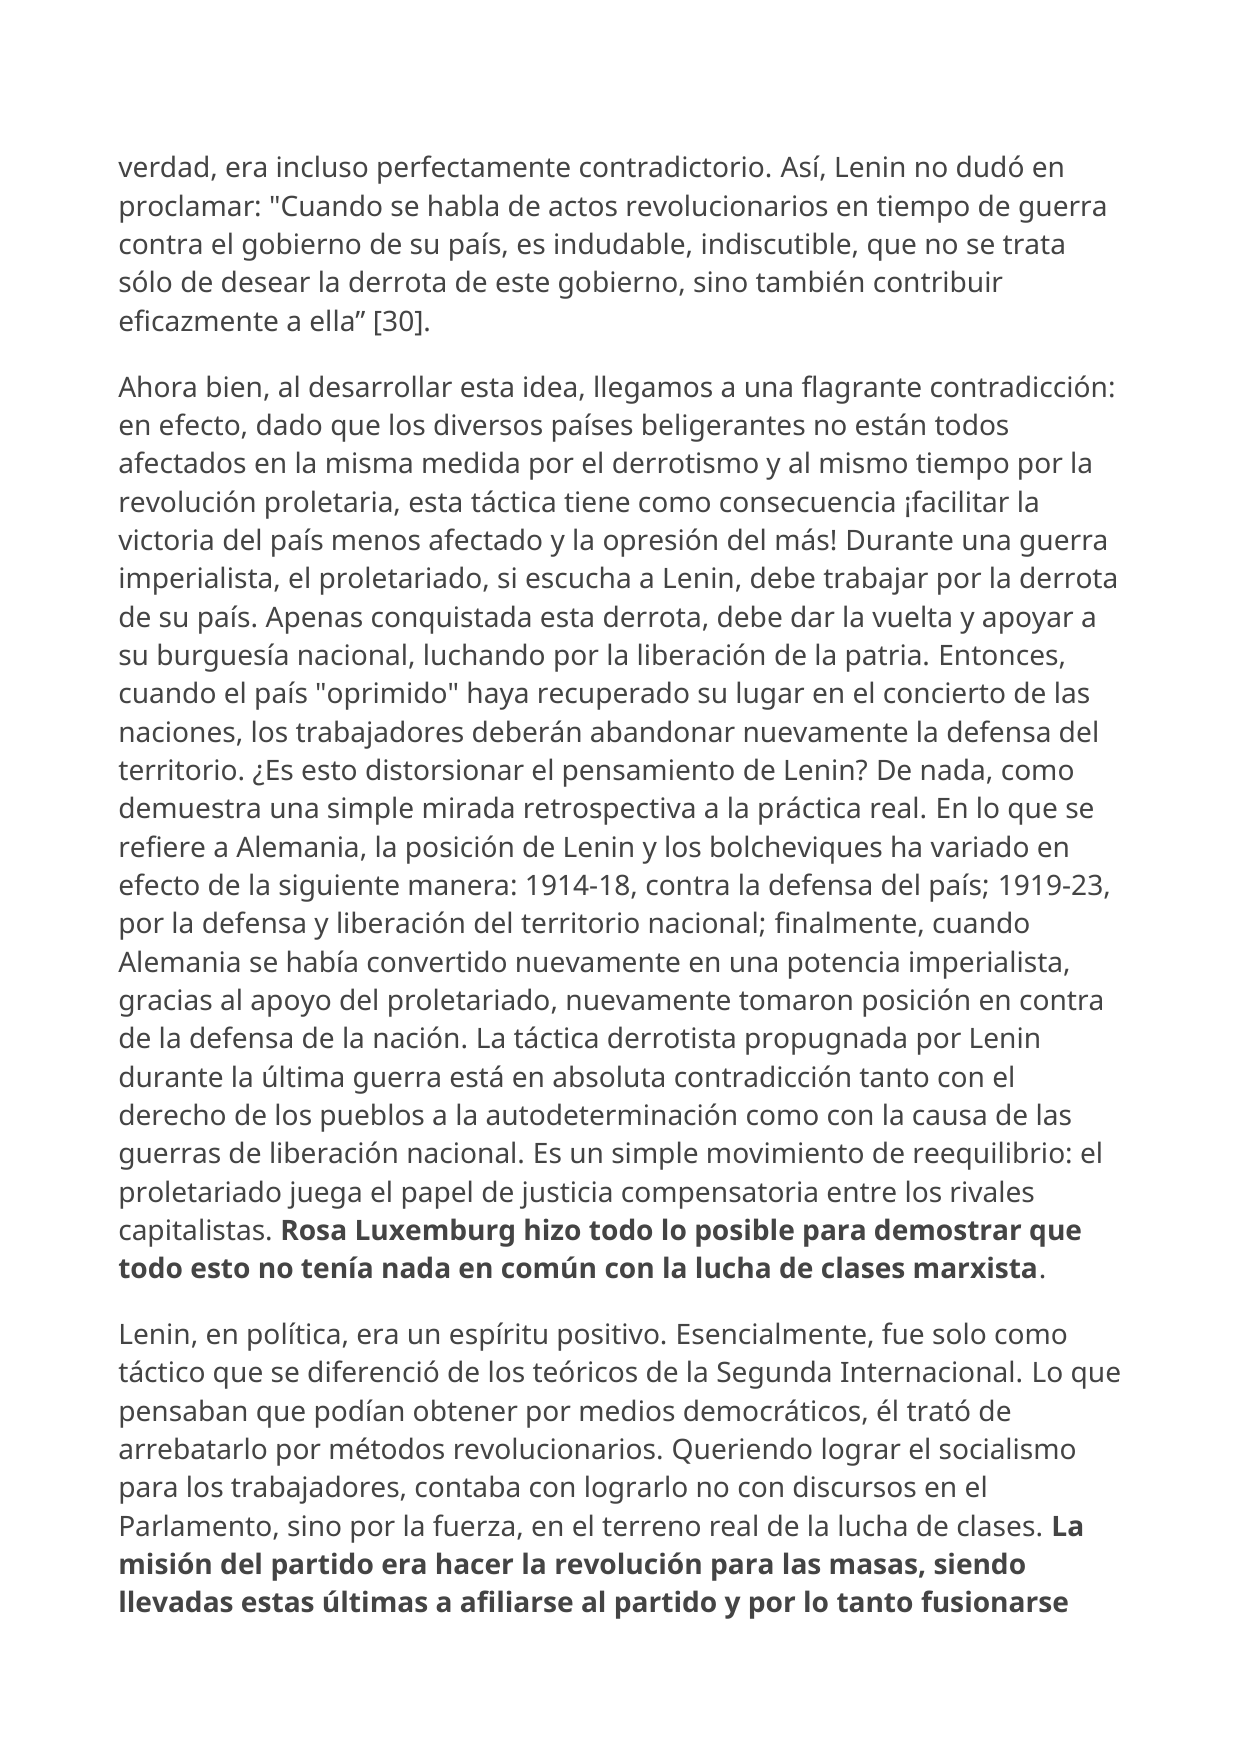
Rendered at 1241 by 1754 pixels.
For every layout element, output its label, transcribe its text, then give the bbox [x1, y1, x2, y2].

text Ahora bien, al desarrollar esta idea, llegamos a una flagrante contradicción: en efecto, dado que los diversos países beligerantes no están todos afectados en la misma medida por el derrotismo y al mismo tiempo por la revolución proletaria, esta táctica tiene como consecuencia ¡facilitar la victoria del país menos afectado y la opresión del más! Durante una guerra imperialista, el proletariado, si escucha a Lenin, debe trabajar por la derrota de su país. Apenas conquistada esta derrota, debe dar la vuelta y apoyar a su burguesía nacional, luchando por la liberación de la patria. Entonces, cuando el país "oprimido" haya recuperado su lugar en el concierto de las naciones, los trabajadores deberán abandonar nuevamente la defensa del territorio. ¿Es esto distorsionar el pensamiento de Lenin? De nada, como demuestra una simple mirada retrospectiva a la práctica real. En lo que se refiere a Alemania, la posición de Lenin y los bolcheviques ha variado en efecto de la siguiente manera: 1914-18, contra la defensa del país; 1919-23, por la defensa y liberación del territorio nacional; finalmente, cuando Alemania se había convertido nuevamente en una potencia imperialista, gracias al apoyo del proletariado, nuevamente tomaron posición en contra de la defensa de la nación. La táctica derrotista propugnada por Lenin durante la última guerra está en absoluta contradicción tanto con el derecho de los pueblos a la autodeterminación como con la causa de las guerras de liberación nacional. Es un simple movimiento de reequilibrio: el proletariado juega el papel de justicia compensatoria entre los rivales capitalistas. Rosa Luxemburg hizo todo lo posible para demostrar que todo esto no tenía nada en común con la lucha de clases marxista. [118, 367, 1122, 1287]
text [118, 1314, 1122, 1621]
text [118, 148, 1122, 339]
